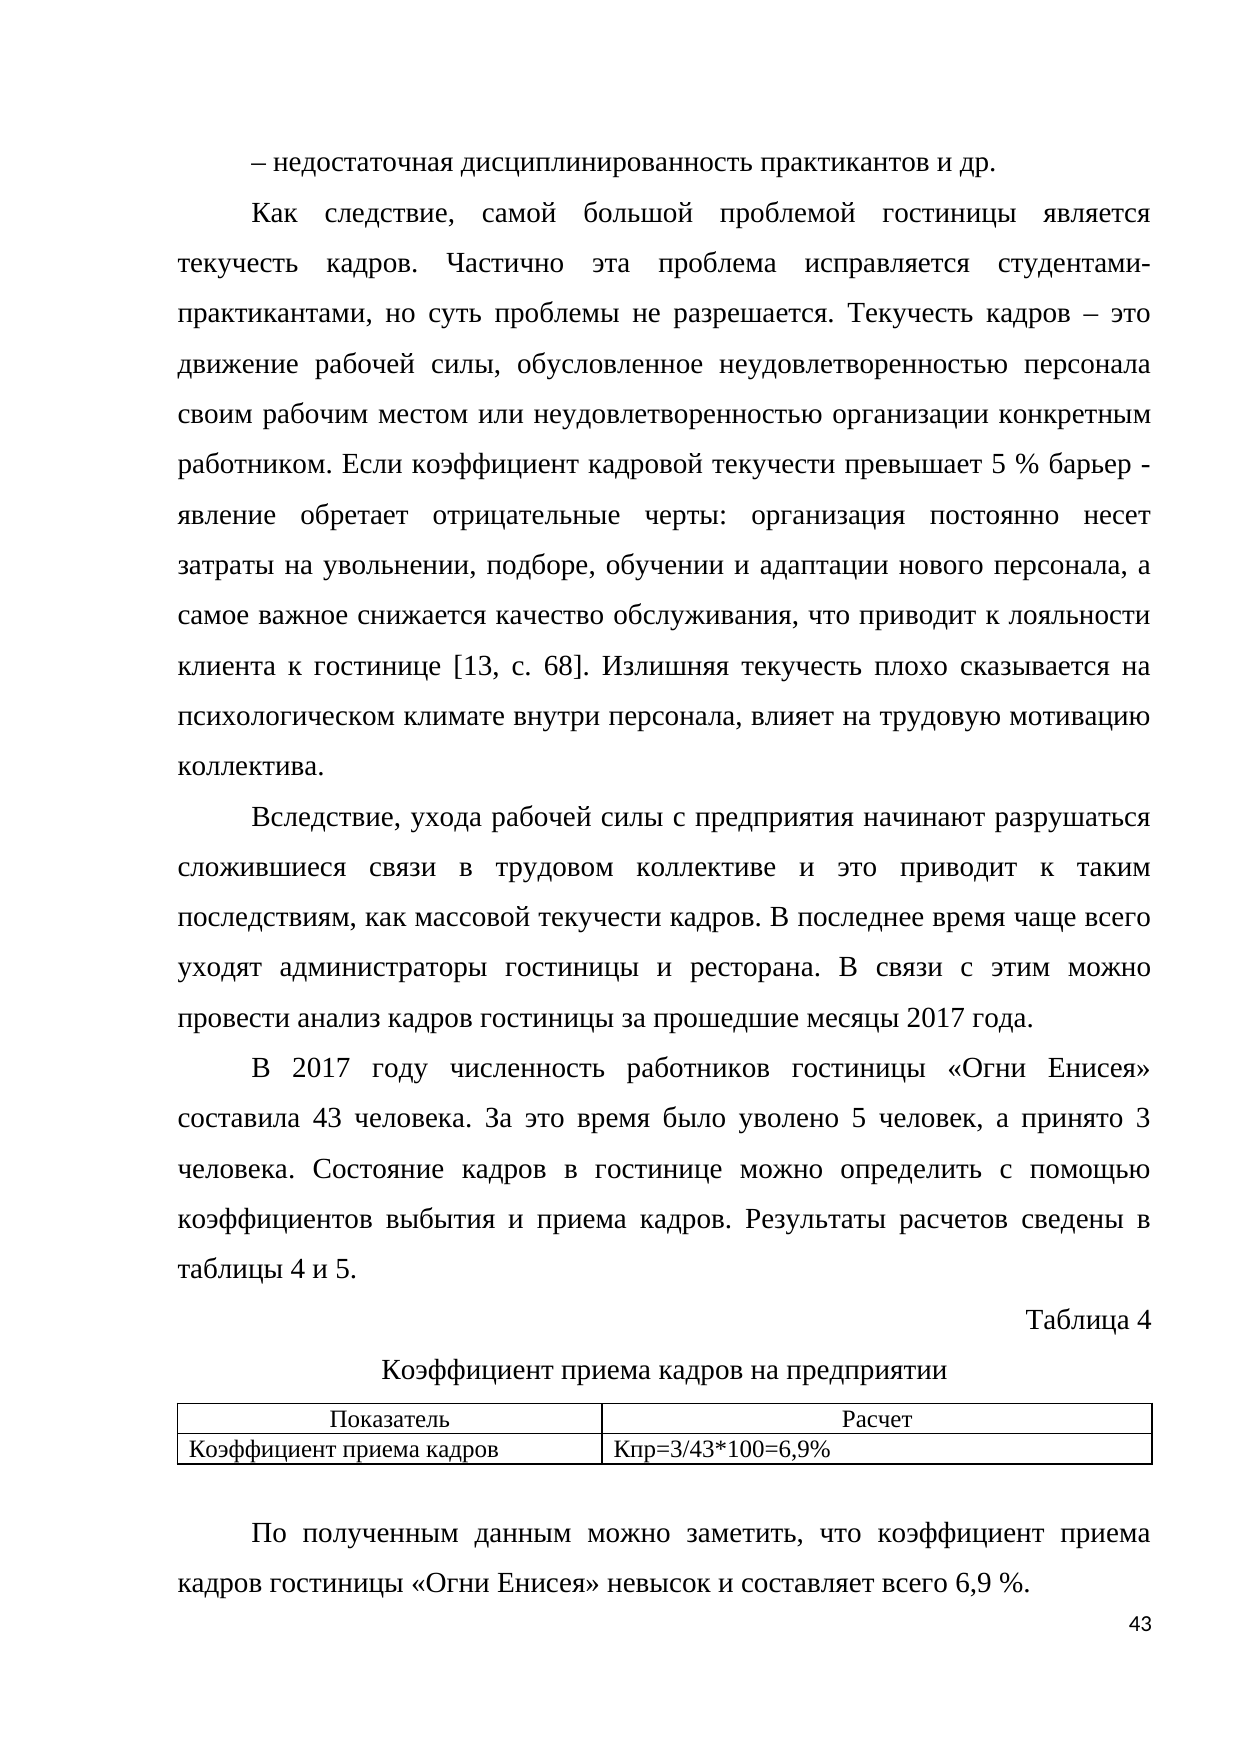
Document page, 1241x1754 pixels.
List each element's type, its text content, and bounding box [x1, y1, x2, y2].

text В 2017 году численность работников гостиницы «Огни Енисея» составила 43 человека. За это время было уволено 5 человек, а принято 3 человека. Состояние кадров в гостинице можно определить с помощью коэффициентов выбытия и приема кадров. Результаты расчетов сведены в таблицы 4 и 5. [177, 1050, 1152, 1285]
table_header Показатель [178, 1404, 601, 1433]
text Вследствие, ухода рабочей силы с предприятия начинают разрушаться сложившиеся связи в трудовом коллективе и это приводит к таким последствиям, как массовой текучести кадров. В последнее время чаще всего уходят администраторы гостиницы и ресторана. В связи с этим можно провести анализ кадров гостиницы за прошедшие месяцы 2017 года. [177, 799, 1152, 1033]
text По полученным данным можно заметить, что коэффициент приема кадров гостиницы «Огни Енисея» невысок и составляет всего 6,9 %. [177, 1515, 1152, 1599]
table_header Расчет [603, 1404, 1151, 1433]
text Коэффициент приема кадров на предприятии [177, 1352, 1152, 1386]
table_cell Коэффициент приема кадров [178, 1434, 601, 1463]
text Таблица 4 [177, 1302, 1152, 1335]
text – недостаточная дисциплинированность практикантов и др. [177, 144, 1152, 178]
table_cell Кпр=3/43*100=6,9% [603, 1434, 1151, 1463]
text Как следствие, самой большой проблемой гостиницы является текучесть кадров. Частично эта проблема исправляется студентами-практикантами, но суть проблемы не разрешается. Текучесть кадров – это движение рабочей силы, обусловленное неудовлетворенностью персонала своим рабочим местом или неудовлетворенностью организации конкретным работником. Если коэффициент кадровой текучести превышает 5 % барьер - явление обретает отрицательные черты: организация постоянно несет затраты на увольнении, подборе, обучении и адаптации нового персонала, а самое важное снижается качество обслуживания, что приводит к лояльности клиента к гостинице [13, с. 68]. Излишняя текучесть плохо сказывается на психологическом климате внутри персонала, влияет на трудовую мотивацию коллектива. [177, 195, 1152, 782]
